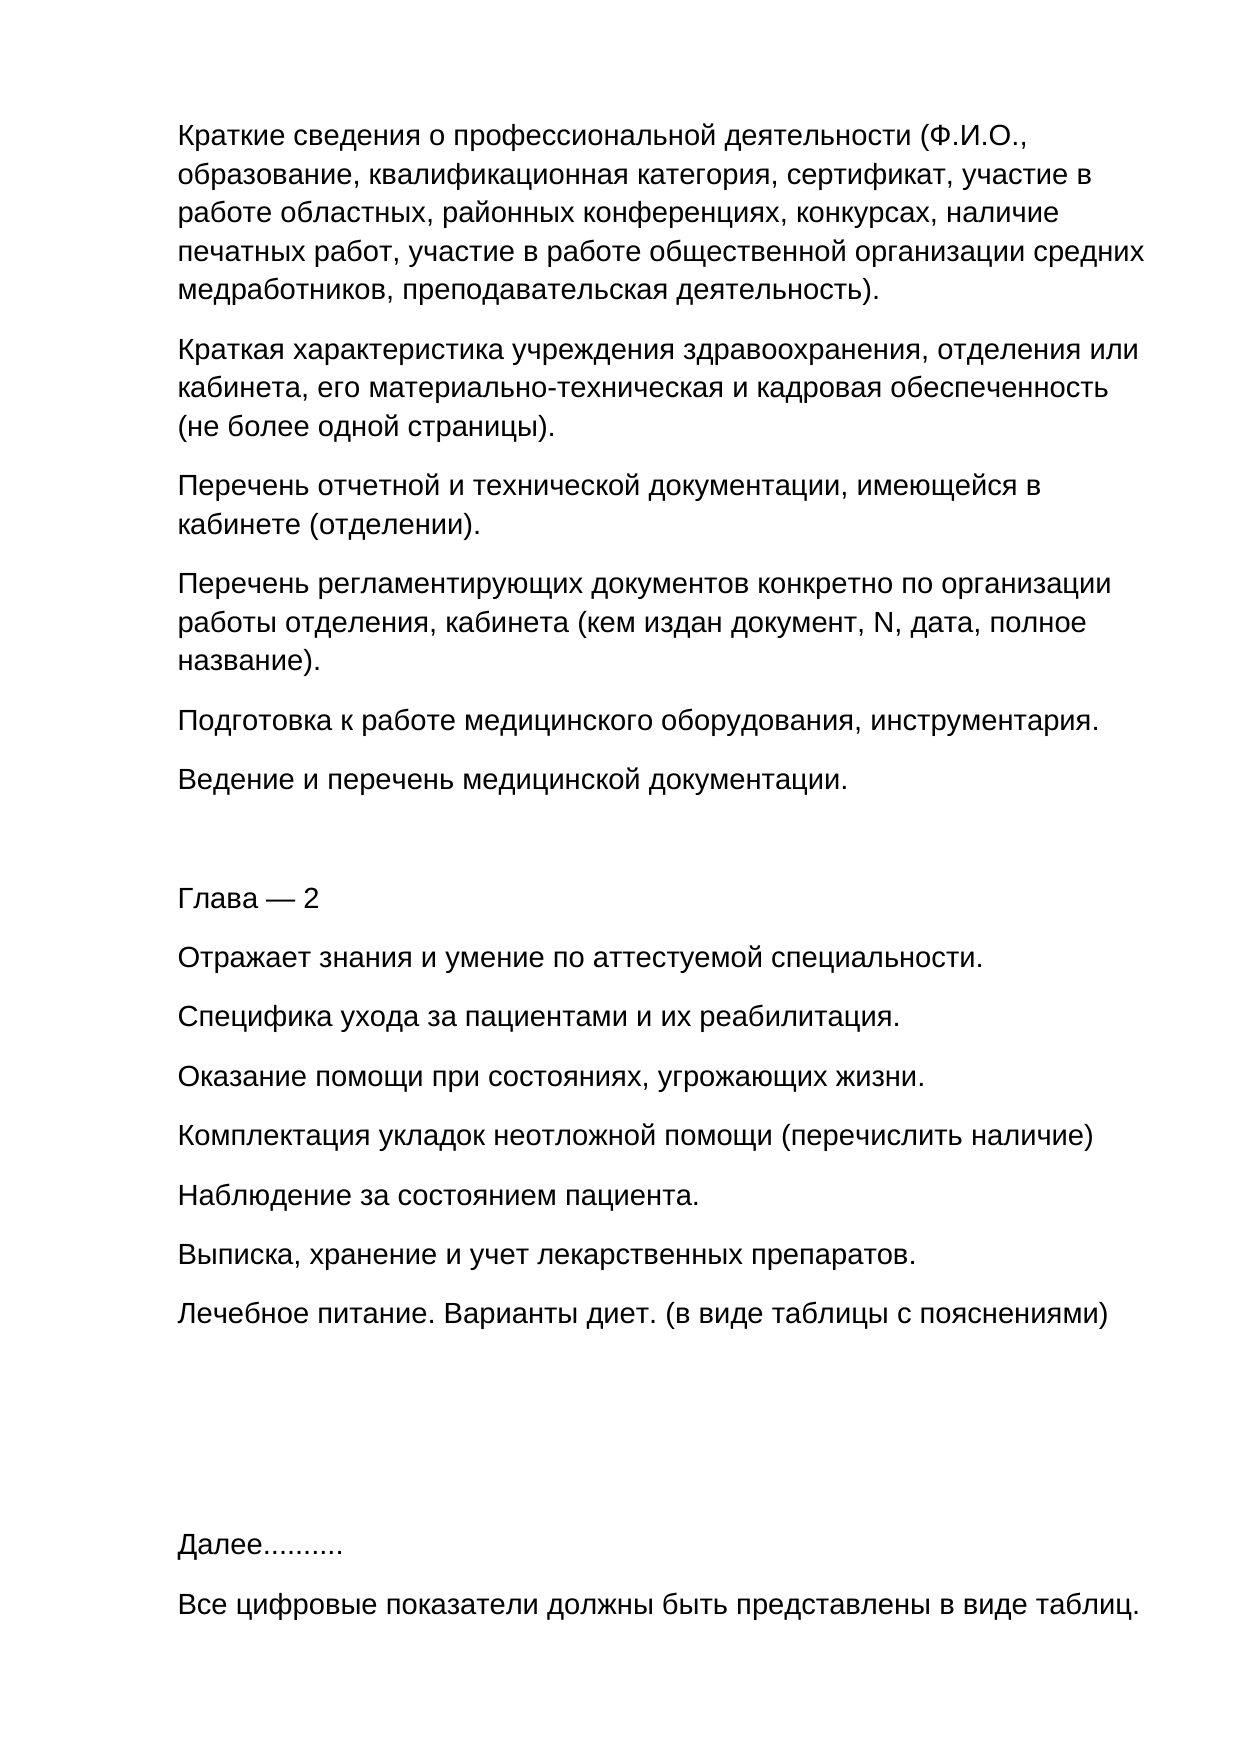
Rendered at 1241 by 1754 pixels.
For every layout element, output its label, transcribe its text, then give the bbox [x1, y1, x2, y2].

text Перечень регламентирующих документов конкретно по организации работы отделения, кабинета (кем издан документ, N, дата, полное название). [177, 566, 1152, 677]
text Подготовка к работе медицинского оборудования, инструментария. [177, 702, 1152, 736]
text Лечебное питание. Варианты диет. (в виде таблицы с пояснениями) [177, 1296, 1152, 1330]
text Наблюдение за состоянием пациента. [177, 1177, 1152, 1211]
text Специфика ухода за пациентами и их реабилитация. [177, 999, 1152, 1033]
text Оказание помощи при состояниях, угрожающих жизни. [177, 1059, 1152, 1092]
text Ведение и перечень медицинской документации. [177, 762, 1152, 795]
text Комплектация укладок неотложной помощи (перечислить наличие) [177, 1118, 1152, 1152]
text Краткие сведения о профессиональной деятельности (Ф.И.О., образование, квалификационная категория, сертификат, участие в работе областных, районных конференциях, конкурсах, наличие печатных работ, участие в работе общественной организации средних медработников, преподавательская деятельность). [177, 118, 1152, 306]
text Перечень отчетной и технической документации, имеющейся в кабинете (отделении). [177, 468, 1152, 540]
text Глава — 2 [177, 881, 1152, 914]
text Краткая характеристика учреждения здравоохранения, отделения или кабинета, его материально-техническая и кадровая обеспеченность (не более одной страницы). [177, 332, 1152, 442]
text Все цифровые показатели должны быть представлены в виде таблиц. [177, 1587, 1152, 1620]
text Выписка, хранение и учет лекарственных препаратов. [177, 1237, 1152, 1270]
text Далее.......... [177, 1527, 1152, 1561]
text Отражает знания и умение по аттестуемой специальности. [177, 940, 1152, 973]
